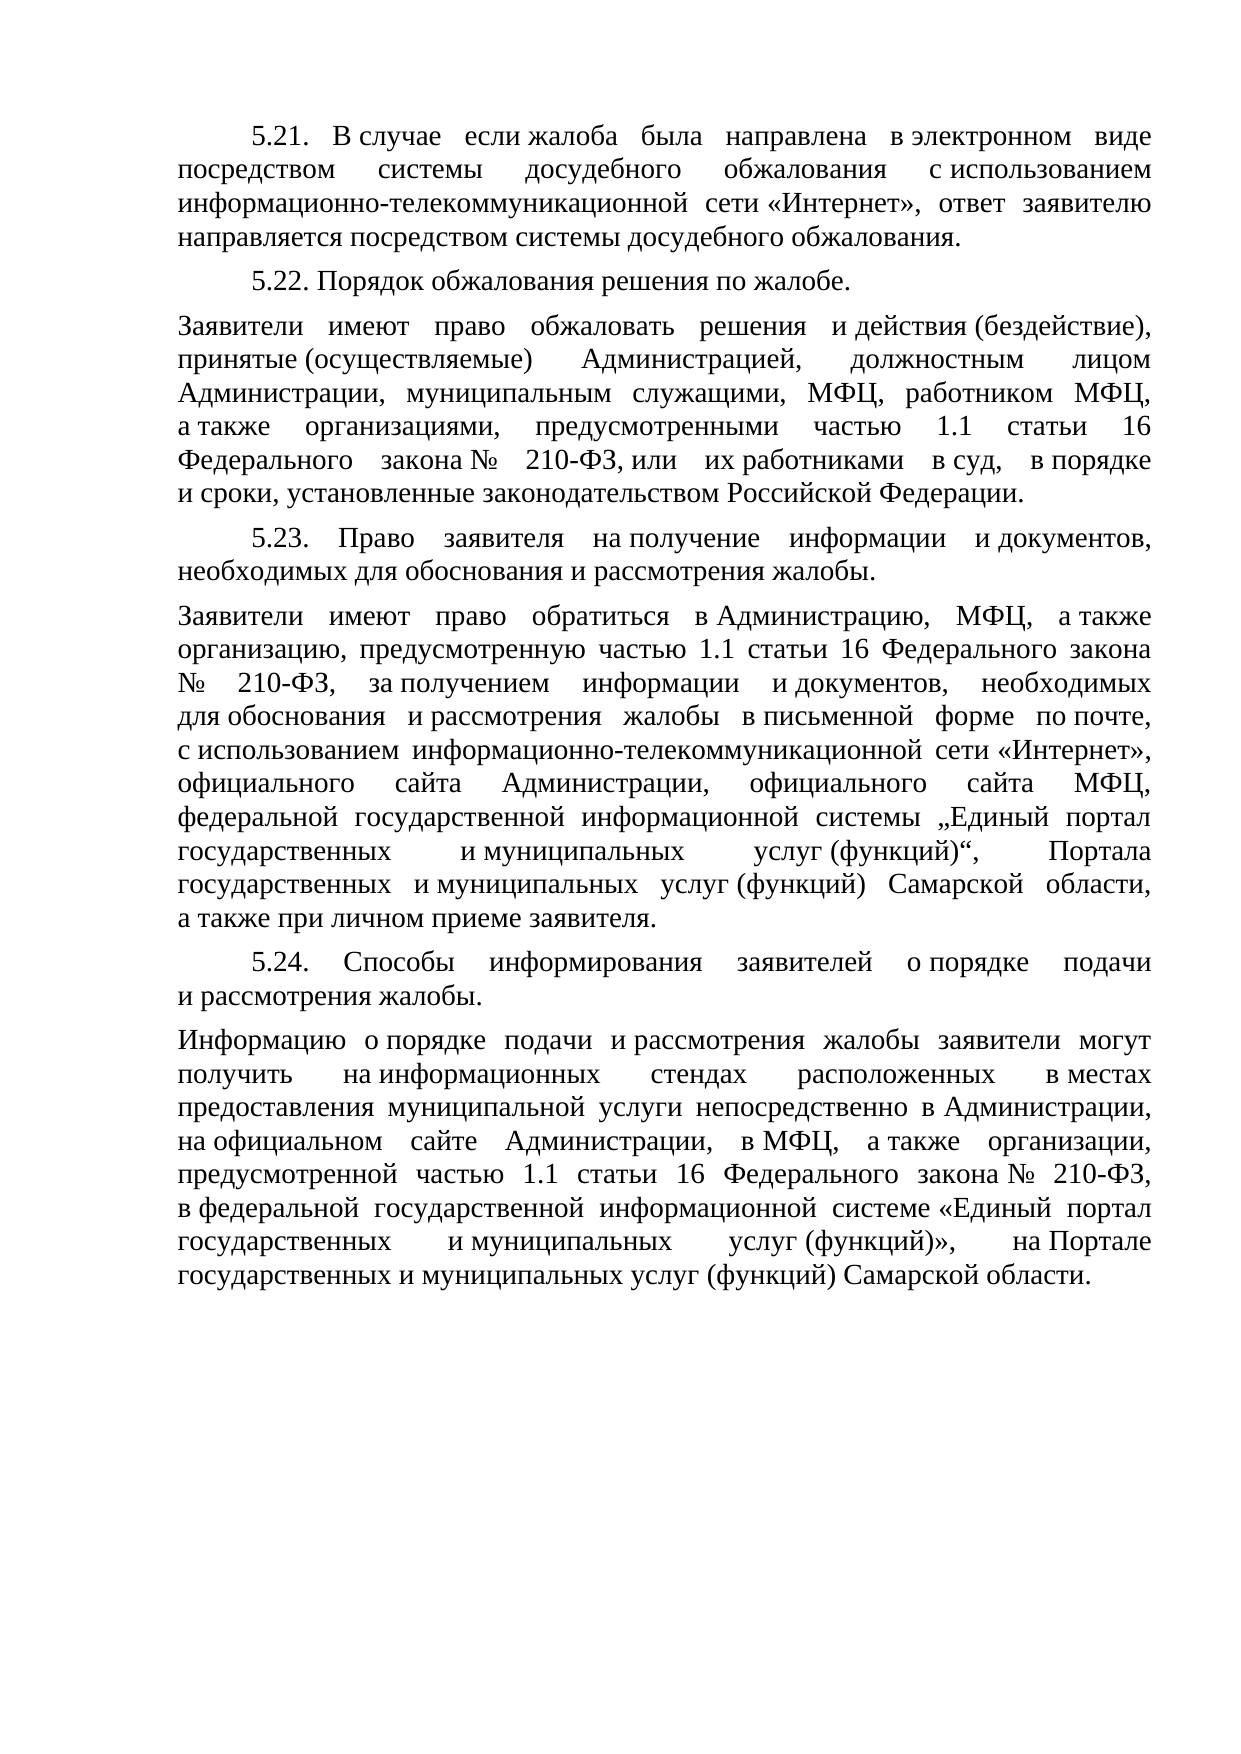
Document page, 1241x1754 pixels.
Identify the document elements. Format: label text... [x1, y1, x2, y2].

text 5.22. Порядок обжалования решения по жалобе. [177, 263, 1152, 297]
text Заявители имеют право обжаловать решения и действия (бездействие), принятые (осуществляемые) Администрацией, должностным лицом Администрации, муниципальным служащими, МФЦ, работником МФЦ, а также организациями, предусмотренными частью 1.1 статьи 16 Федерального закона № 210-ФЗ, или их работниками в суд, в порядке и сроки, установленные законодательством Российской Федерации. [177, 308, 1152, 509]
text 5.23. Право заявителя на получение информации и документов, необходимых для обоснования и рассмотрения жалобы. [177, 520, 1152, 587]
text Заявители имеют право обратиться в Администрацию, МФЦ, а также организацию, предусмотренную частью 1.1 статьи 16 Федерального закона № 210-ФЗ, за получением информации и документов, необходимых для обоснования и рассмотрения жалобы в письменной форме по почте, с использованием информационно-телекоммуникационной сети «Интернет», официального сайта Администрации, официального сайта МФЦ, федеральной государственной информационной системы „Единый портал государственных и муниципальных услуг (функций)“, Портала государственных и муниципальных услуг (функций) Самарской области, а также при личном приеме заявителя. [177, 598, 1152, 933]
text 5.24. Способы информирования заявителей о порядке подачи и рассмотрения жалобы. [177, 944, 1152, 1011]
text Информацию о порядке подачи и рассмотрения жалобы заявители могут получить на информационных стендах расположенных в местах предоставления муниципальной услуги непосредственно в Администрации, на официальном сайте Администрации, в МФЦ, а также организации, предусмотренной частью 1.1 статьи 16 Федерального закона № 210-ФЗ, в федеральной государственной информационной системе «Единый портал государственных и муниципальных услуг (функций)», на Портале государственных и муниципальных услуг (функций) Самарской области. [177, 1022, 1152, 1291]
text 5.21. В случае если жалоба была направлена в электронном виде посредством системы досудебного обжалования с использованием информационно-телекоммуникационной сети «Интернет», ответ заявителю направляется посредством системы досудебного обжалования. [177, 118, 1152, 252]
